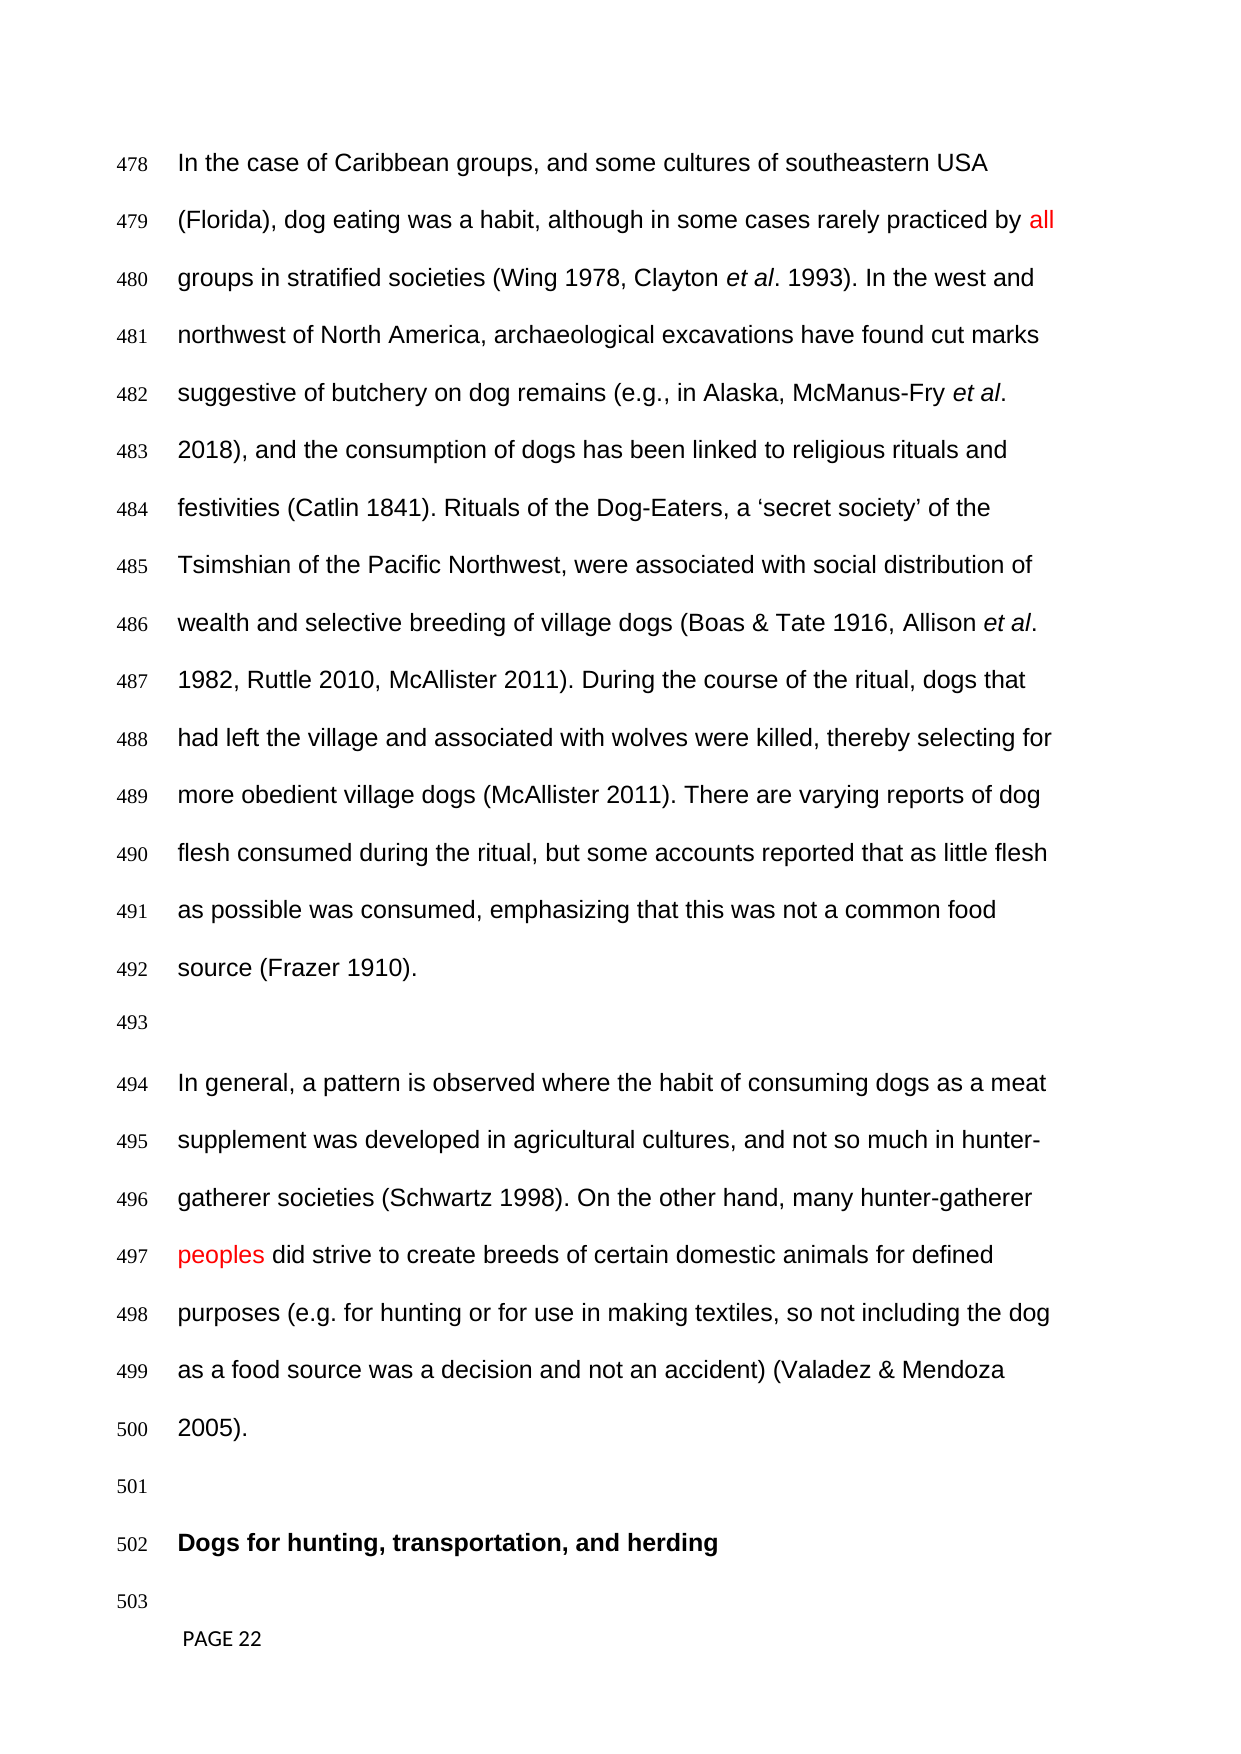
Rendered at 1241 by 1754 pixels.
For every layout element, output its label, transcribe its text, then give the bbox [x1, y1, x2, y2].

text In general, a pattern is observed where the habit of consuming dogs as a meat supplement was developed in agricultural cultures, and not so much in hunter-gatherer societies (Schwartz 1998). On the other hand, many hunter-gatherer peoples did strive to create breeds of certain domestic animals for defined purposes (e.g. for hunting or for use in making textiles, so not including the dog as a food source was a decision and not an accident) (Valadez & Mendoza 2005). [177, 1068, 1063, 1441]
text Dogs for hunting, transportation, and herding [177, 1528, 1063, 1556]
text In the case of Caribbean groups, and some cultures of southeastern USA (Florida), dog eating was a habit, although in some cases rarely practiced by all groups in stratified societies (Wing 1978, Clayton et al. 1993). In the west and northwest of North America, archaeological excavations have found cut marks suggestive of butchery on dog remains (e.g., in Alaska, McManus-Fry et al. 2018), and the consumption of dogs has been linked to religious rituals and festivities (Catlin 1841). Rituals of the Dog-Eaters, a ‘secret society’ of the Tsimshian of the Pacific Northwest, were associated with social distribution of wealth and selective breeding of village dogs (Boas & Tate 1916, Allison et al. 1982, Ruttle 2010, McAllister 2011). During the course of the ritual, dogs that had left the village and associated with wolves were killed, thereby selecting for more obedient village dogs (McAllister 2011). There are varying reports of dog flesh consumed during the ritual, but some accounts reported that as little flesh as possible was consumed, emphasizing that this was not a common food source (Frazer 1910). [177, 148, 1063, 981]
